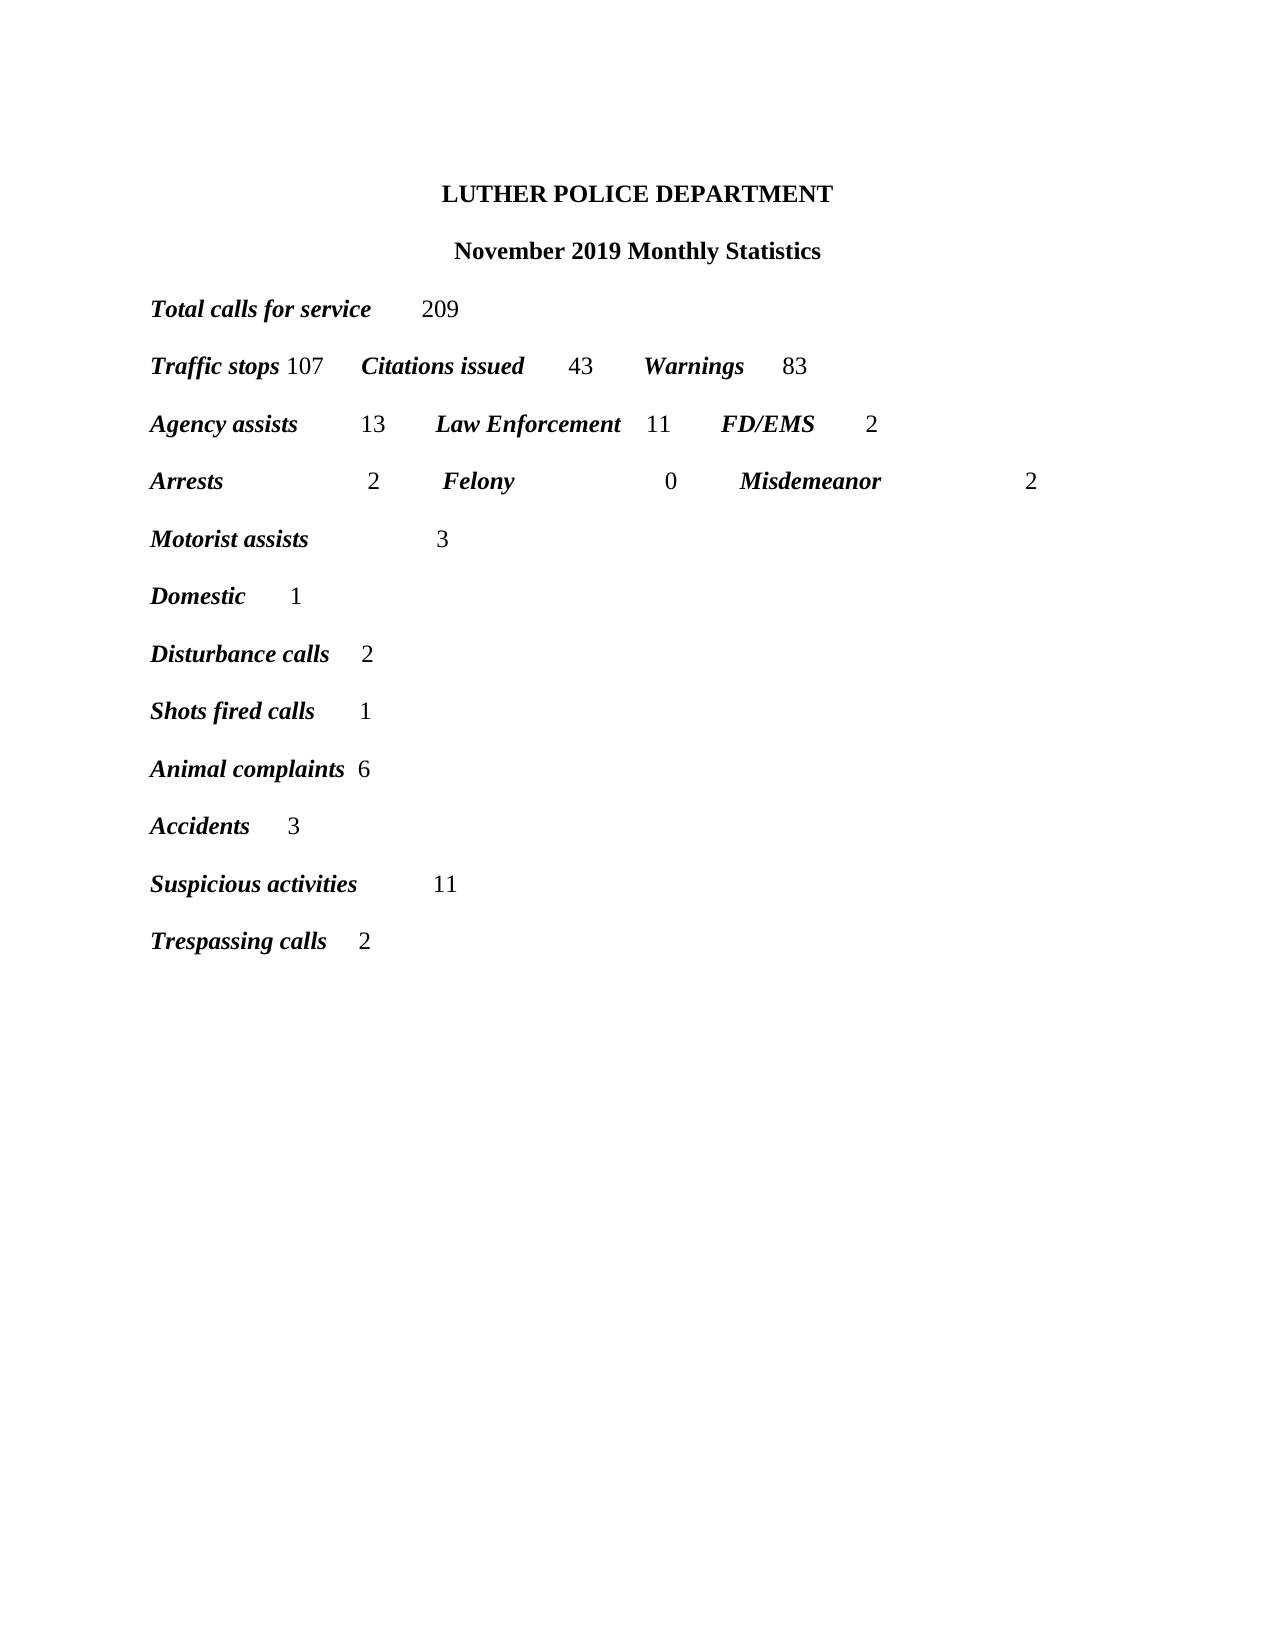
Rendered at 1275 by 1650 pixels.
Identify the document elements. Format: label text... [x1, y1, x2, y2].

text Shots fired calls 1 [150, 696, 1125, 725]
text Trespassing calls 2 [150, 926, 1125, 955]
text Suspicious activities 11 [150, 869, 1125, 897]
text Motorist assists 3 [150, 524, 1125, 552]
text Agency assists 13 Law Enforcement 11 FD/EMS 2 [150, 409, 1125, 437]
text Total calls for service 209 [150, 294, 1125, 322]
text LUTHER POLICE DEPARTMENT [150, 179, 1125, 207]
text Accidents 3 [150, 811, 1125, 840]
text Animal complaints 6 [150, 754, 1125, 782]
text Domestic 1 [150, 581, 1125, 610]
text November 2019 Monthly Statistics [150, 236, 1125, 265]
text Traffic stops 107 Citations issued 43 Warnings 83 [150, 351, 1125, 380]
text Arrests 2 Felony 0 Misdemeanor 2 [150, 466, 1125, 495]
text Disturbance calls 2 [150, 639, 1125, 667]
